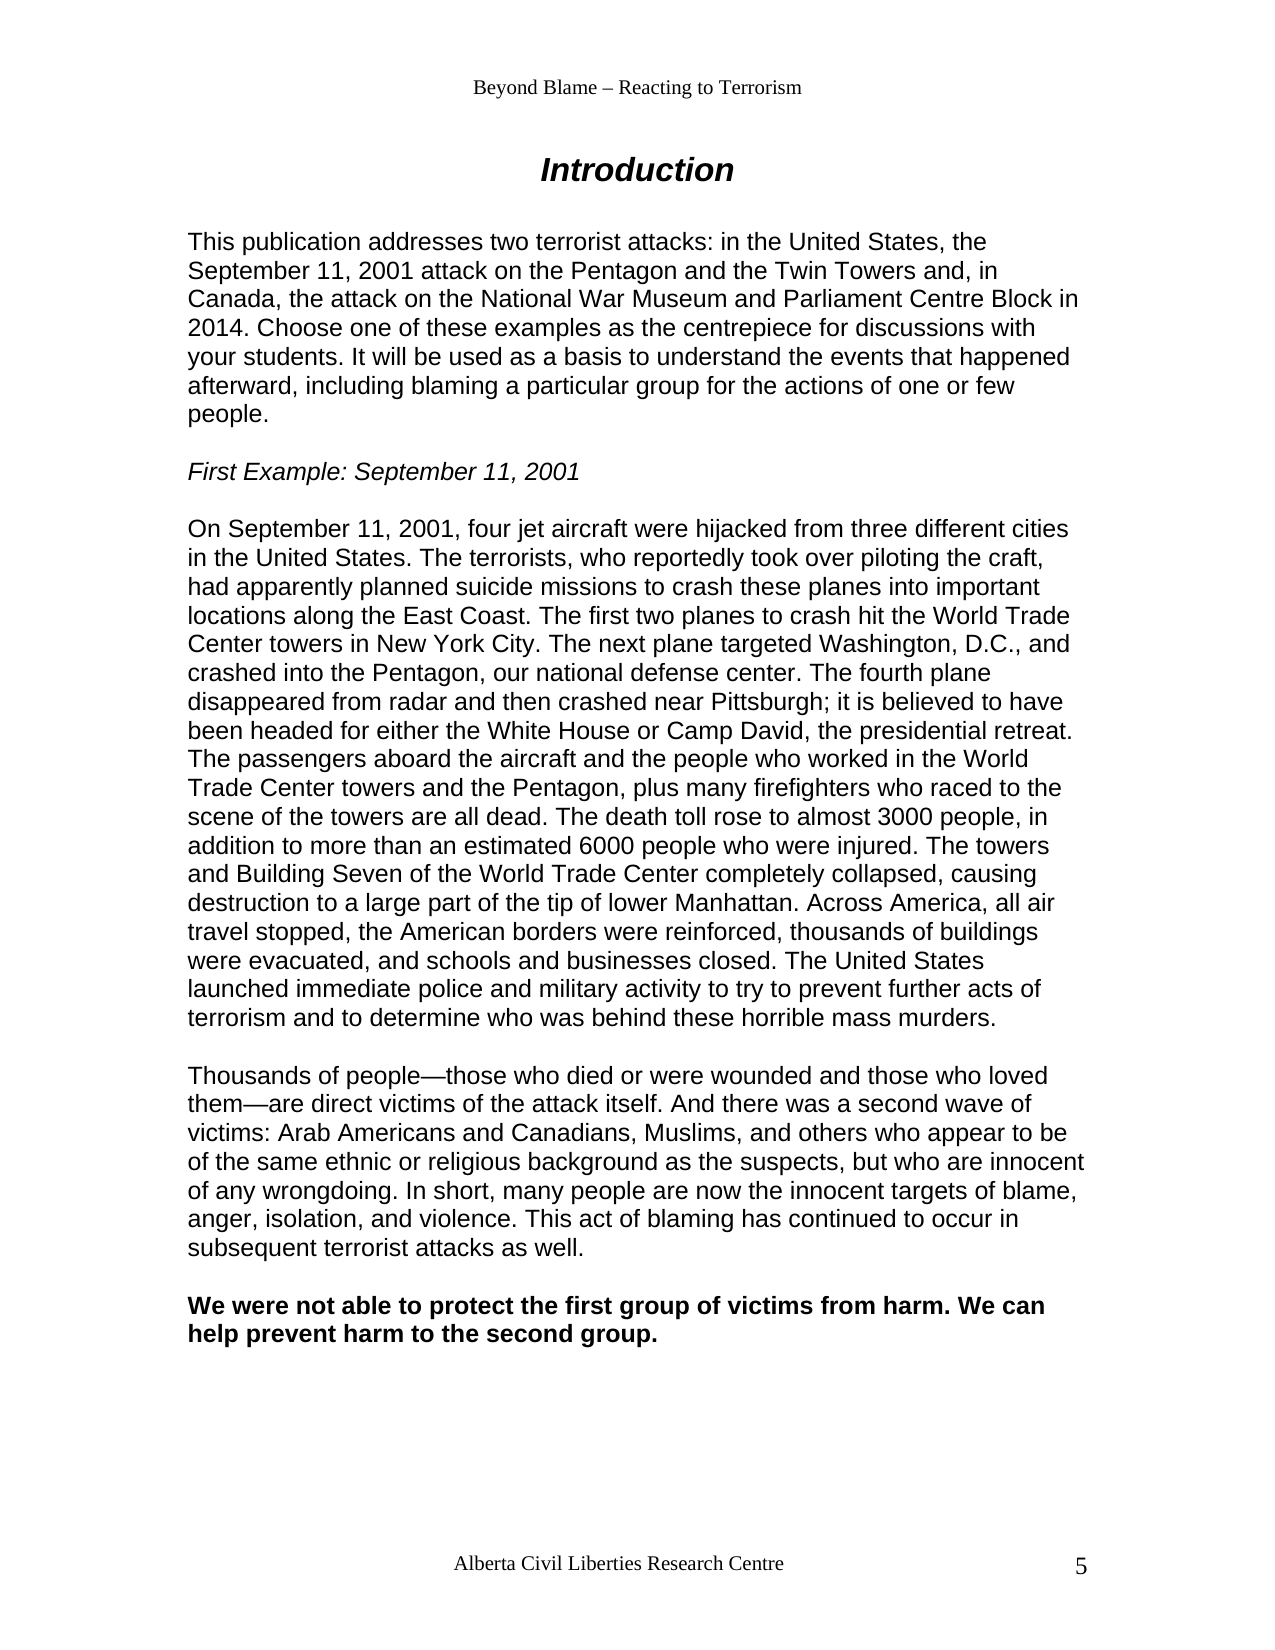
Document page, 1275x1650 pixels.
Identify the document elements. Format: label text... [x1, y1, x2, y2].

text We were not able to protect the first group of victims from harm. We can help prevent harm to the second group. [187, 1291, 1087, 1348]
text This publication addresses two terrorist attacks: in the United States, the September 11, 2001 attack on the Pentagon and the Twin Towers and, in Canada, the attack on the National War Museum and Parliament Centre Block in 2014. Choose one of these examples as the centrepiece for discussions with your students. It will be used as a basis to understand the events that happened afterward, including blaming a particular group for the actions of one or few people. [187, 227, 1087, 428]
subtitle Introduction [187, 150, 1087, 188]
text On September 11, 2001, four jet aircraft were hijacked from three different cities in the United States. The terrorists, who reportedly took over piloting the craft, had apparently planned suicide missions to crash these planes into important locations along the East Coast. The first two planes to crash hit the World Trade Center towers in New York City. The next plane targeted Washington, D.C., and crashed into the Pentagon, our national defense center. The fourth plane disappeared from radar and then crashed near Pittsburgh; it is believed to have been headed for either the White House or Camp David, the presidential retreat. The passengers aboard the aircraft and the people who worked in the World Trade Center towers and the Pentagon, plus many firefighters who raced to the scene of the towers are all dead. The death toll rose to almost 3000 people, in addition to more than an estimated 6000 people who were injured. The towers and Building Seven of the World Trade Center completely collapsed, causing destruction to a large part of the tip of lower Manhattan. Across America, all air travel stopped, the American borders were reinforced, thousands of buildings were evacuated, and schools and businesses closed. The United States launched immediate police and military activity to try to prevent further acts of terrorism and to determine who was behind these horrible mass murders. [187, 514, 1087, 1032]
text Thousands of people—those who died or were wounded and those who loved them—are direct victims of the attack itself. And there was a second wave of victims: Arab Americans and Canadians, Muslims, and others who appear to be of the same ethnic or religious background as the suspects, but who are innocent of any wrongdoing. In short, many people are now the innocent targets of blame, anger, isolation, and violence. This act of blaming has continued to occur in subsequent terrorist attacks as well. [187, 1061, 1087, 1262]
text First Example: September 11, 2001 [187, 457, 1087, 486]
